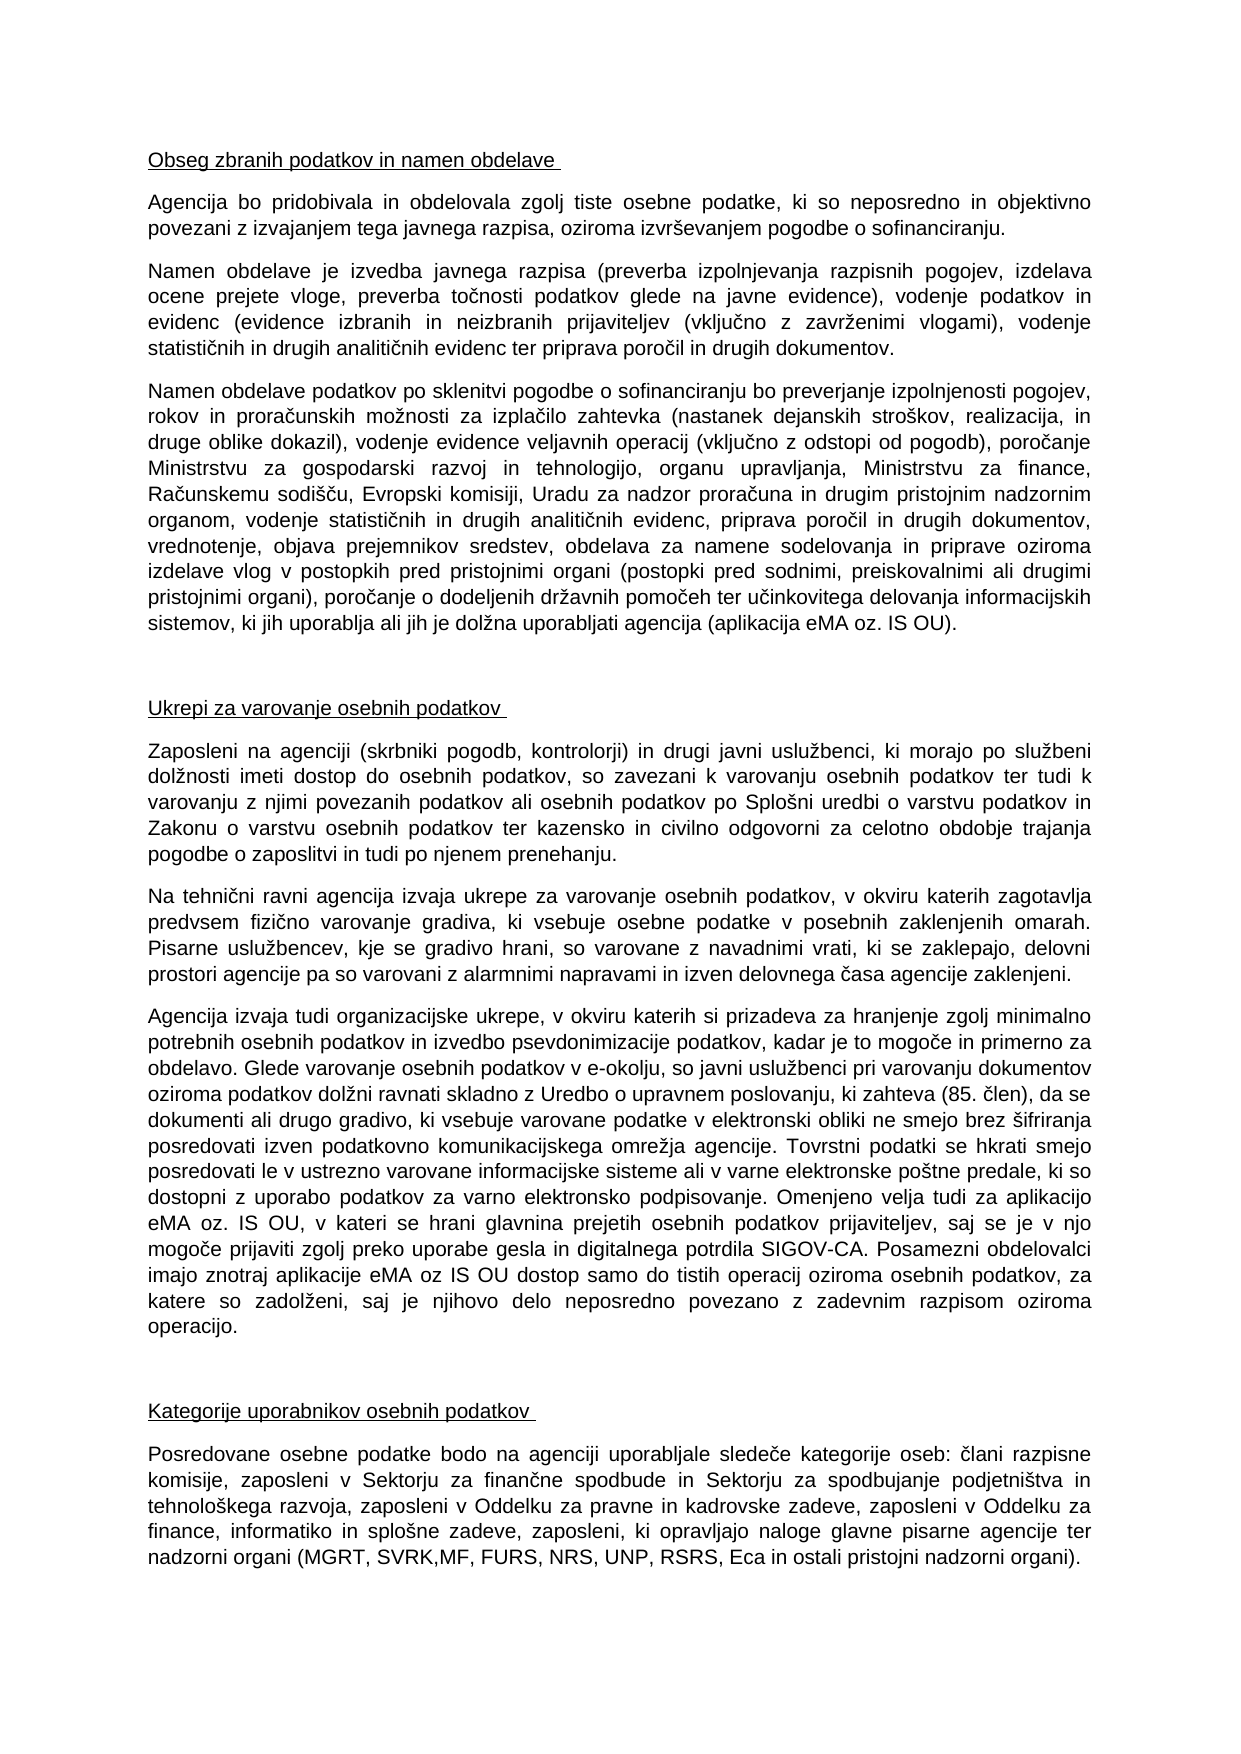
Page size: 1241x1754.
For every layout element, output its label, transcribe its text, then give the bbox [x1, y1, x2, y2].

text Zaposleni na agenciji (skrbniki pogodb, kontrolorji) in drugi javni uslužbenci, ki morajo po službeni dolžnosti imeti dostop do osebnih podatkov, so zavezani k varovanju osebnih podatkov ter tudi k varovanju z njimi povezanih podatkov ali osebnih podatkov po Splošni uredbi o varstvu podatkov in Zakonu o varstvu osebnih podatkov ter kazensko in civilno odgovorni za celotno obdobje trajanja pogodbe o zaposlitvi in tudi po njenem prenehanju. [148, 738, 1093, 866]
text Namen obdelave je izvedba javnega razpisa (preverba izpolnjevanja razpisnih pogojev, izdelava ocene prejete vloge, preverba točnosti podatkov glede na javne evidence), vodenje podatkov in evidenc (evidence izbranih in neizbranih prijaviteljev (vključno z zavrženimi vlogami), vodenje statističnih in drugih analitičnih evidenc ter priprava poročil in drugih dokumentov. [148, 258, 1093, 360]
text Agencija izvaja tudi organizacijske ukrepe, v okviru katerih si prizadeva za hranjenje zgolj minimalno potrebnih osebnih podatkov in izvedbo psevdonimizacije podatkov, kadar je to mogoče in primerno za obdelavo. Glede varovanje osebnih podatkov v e-okolju, so javni uslužbenci pri varovanju dokumentov oziroma podatkov dolžni ravnati skladno z Uredbo o upravnem poslovanju, ki zahteva (85. člen), da se dokumenti ali drugo gradivo, ki vsebuje varovane podatke v elektronski obliki ne smejo brez šifriranja posredovati izven podatkovno komunikacijskega omrežja agencije. Tovrstni podatki se hkrati smejo posredovati le v ustrezno varovane informacijske sisteme ali v varne elektronske poštne predale, ki so dostopni z uporabo podatkov za varno elektronsko podpisovanje. Omenjeno velja tudi za aplikacijo eMA oz. IS OU, v kateri se hrani glavnina prejetih osebnih podatkov prijaviteljev, saj se je v njo mogoče prijaviti zgolj preko uporabe gesla in digitalnega potrdila SIGOV-CA. Posamezni obdelovalci imajo znotraj aplikacije eMA oz IS OU dostop samo do tistih operacij oziroma osebnih podatkov, za katere so zadolženi, saj je njihovo delo neposredno povezano z zadevnim razpisom oziroma operacijo. [148, 1004, 1093, 1338]
text Obseg zbranih podatkov in namen obdelave [148, 148, 1093, 172]
text Posredovane osebne podatke bodo na agenciji uporabljale sledeče kategorije oseb: člani razpisne komisije, zaposleni v Sektorju za finančne spodbude in Sektorju za spodbujanje podjetništva in tehnološkega razvoja, zaposleni v Oddelku za pravne in kadrovske zadeve, zaposleni v Oddelku za finance, informatiko in splošne zadeve, zaposleni, ki opravljajo naloge glavne pisarne agencije ter nadzorni organi (MGRT, SVRK,MF, FURS, NRS, UNP, RSRS, Eca in ostali pristojni nadzorni organi). [148, 1442, 1093, 1569]
text Kategorije uporabnikov osebnih podatkov [148, 1399, 1093, 1423]
text Namen obdelave podatkov po sklenitvi pogodbe o sofinanciranju bo preverjanje izpolnjenosti pogojev, rokov in proračunskih možnosti za izplačilo zahtevka (nastanek dejanskih stroškov, realizacija, in druge oblike dokazil), vodenje evidence veljavnih operacij (vključno z odstopi od pogodb), poročanje Ministrstvu za gospodarski razvoj in tehnologijo, organu upravljanja, Ministrstvu za finance, Računskemu sodišču, Evropski komisiji, Uradu za nadzor proračuna in drugim pristojnim nadzornim organom, vodenje statističnih in drugih analitičnih evidenc, priprava poročil in drugih dokumentov, vrednotenje, objava prejemnikov sredstev, obdelava za namene sodelovanja in priprave oziroma izdelave vlog v postopkih pred pristojnimi organi (postopki pred sodnimi, preiskovalnimi ali drugimi pristojnimi organi), poročanje o dodeljenih državnih pomočeh ter učinkovitega delovanja informacijskih sistemov, ki jih uporablja ali jih je dolžna uporabljati agencija (aplikacija eMA oz. IS OU). [148, 378, 1093, 635]
text Agencija bo pridobivala in obdelovala zgolj tiste osebne podatke, ki so neposredno in objektivno povezani z izvajanjem tega javnega razpisa, oziroma izvrševanjem pogodbe o sofinanciranju. [148, 190, 1093, 240]
text Na tehnični ravni agencija izvaja ukrepe za varovanje osebnih podatkov, v okviru katerih zagotavlja predvsem fizično varovanje gradiva, ki vsebuje osebne podatke v posebnih zaklenjenih omarah. Pisarne uslužbencev, kje se gradivo hrani, so varovane z navadnimi vrati, ki se zaklepajo, delovni prostori agencije pa so varovani z alarmnimi napravami in izven delovnega časa agencije zaklenjeni. [148, 884, 1093, 986]
text Ukrepi za varovanje osebnih podatkov [148, 696, 1093, 720]
